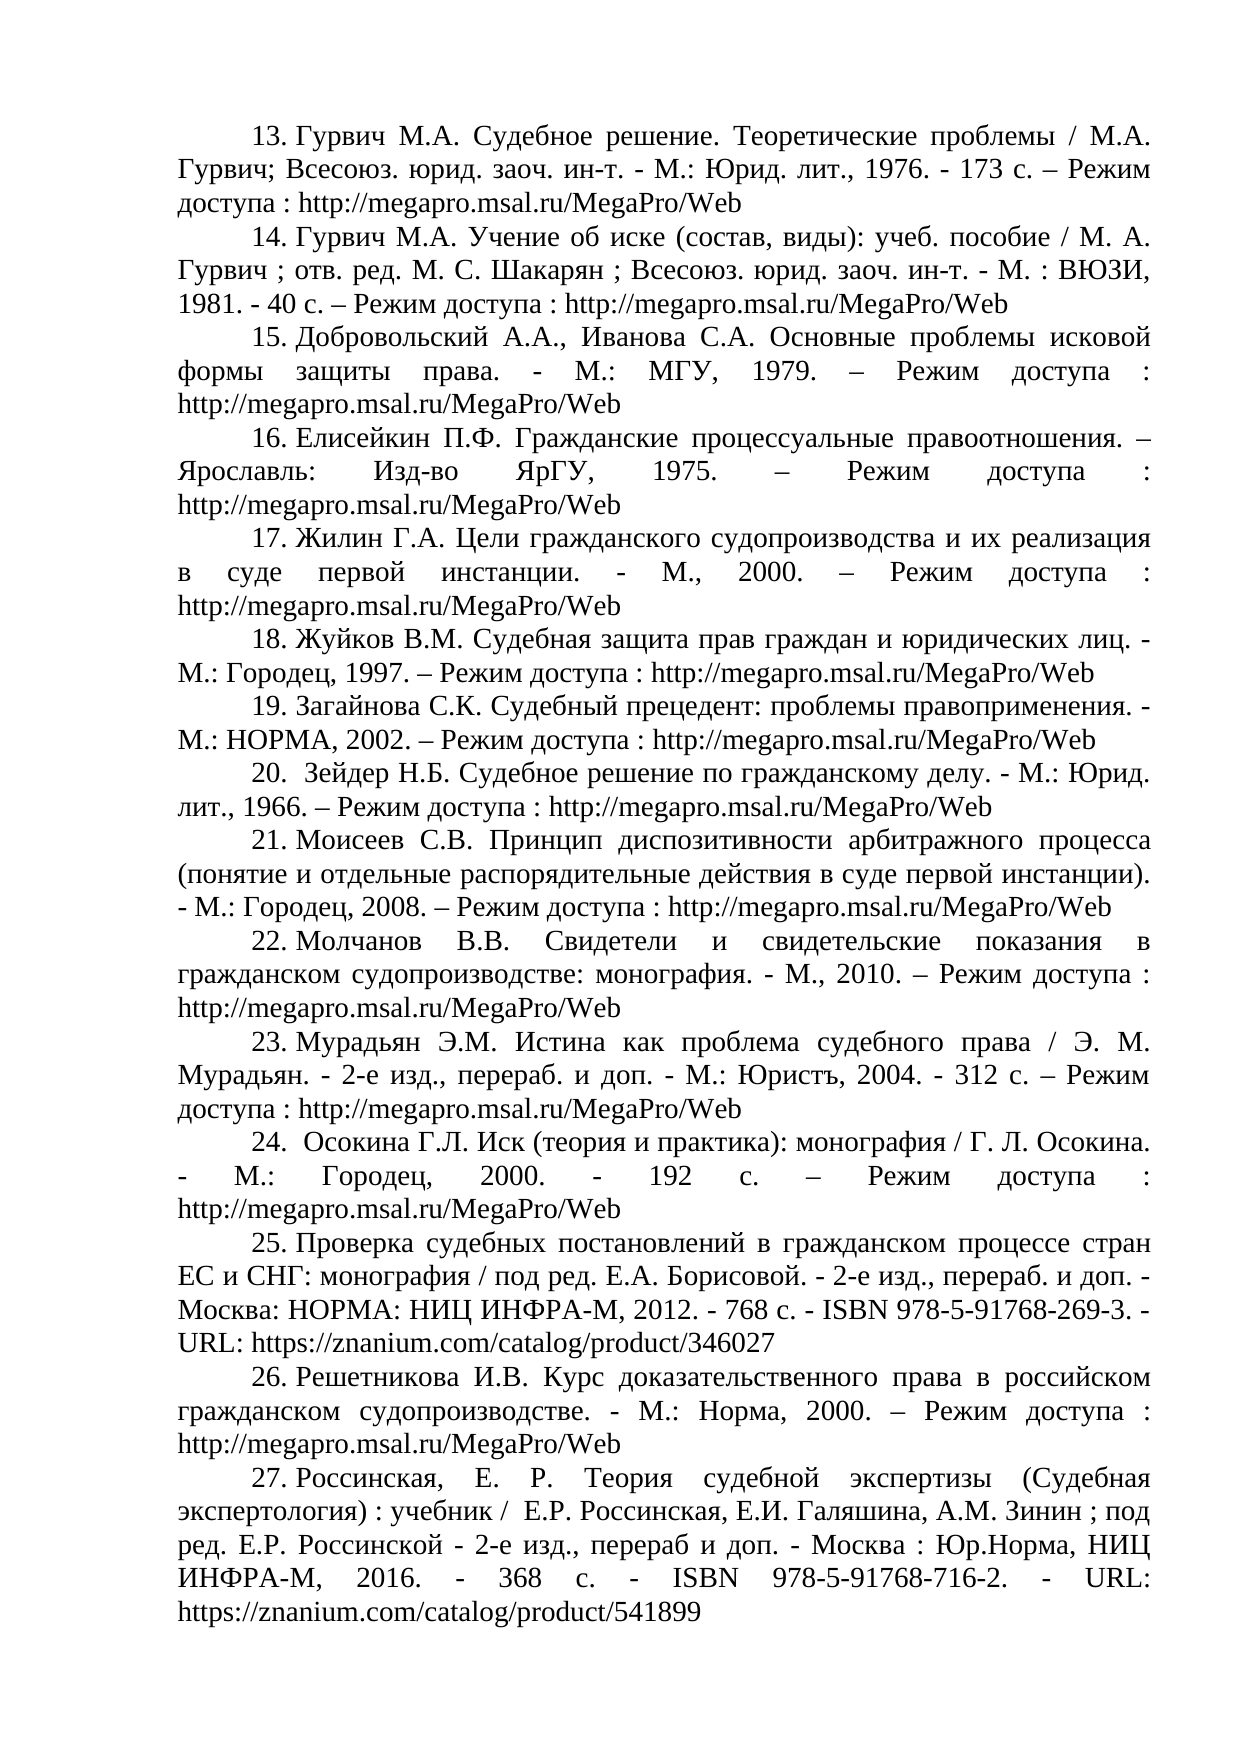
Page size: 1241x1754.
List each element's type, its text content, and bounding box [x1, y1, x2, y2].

list Осокина Г.Л. Иск (теория и практика): монография / Г. Л. Осокина. - М.: Городец, 2000. - 192 с. – Режим доступа : http://megapro.msal.ru/MegaPro/Web [177, 1124, 1152, 1225]
list Моисеев С.В. Принцип диспозитивности арбитражного процесса (понятие и отдельные распорядительные действия в суде первой инстанции). - М.: Городец, 2008. – Режим доступа : http://megapro.msal.ru/MegaPro/Web [177, 822, 1152, 923]
list Елисейкин П.Ф. Гражданские процессуальные правоотношения. –Ярославль: Изд-во ЯрГУ, 1975. – Режим доступа : http://megapro.msal.ru/MegaPro/Web [177, 420, 1152, 521]
list Гурвич М.А. Учение об иске (состав, виды): учеб. пособие / М. А. Гурвич ; отв. ред. М. С. Шакарян ; Всесоюз. юрид. заоч. ин-т. - М. : ВЮЗИ, 1981. - 40 с. – Режим доступа : http://megapro.msal.ru/MegaPro/Web [177, 219, 1152, 319]
list Мурадьян Э.М. Истина как проблема судебного права / Э. М. Мурадьян. - 2-е изд., перераб. и доп. - М.: Юристъ, 2004. - 312 с. – Режим доступа : http://megapro.msal.ru/MegaPro/Web [177, 1024, 1152, 1124]
list Загайнова С.К. Судебный прецедент: проблемы правоприменения. - М.: НОРМА, 2002. – Режим доступа : http://megapro.msal.ru/MegaPro/Web [177, 688, 1152, 755]
list Зейдер Н.Б. Судебное решение по гражданскому делу. - М.: Юрид. лит., 1966. – Режим доступа : http://megapro.msal.ru/MegaPro/Web [177, 755, 1152, 822]
list Гурвич М.А. Судебное решение. Теоретические проблемы / М.А. Гурвич; Всесоюз. юрид. заоч. ин-т. - М.: Юрид. лит., 1976. - 173 с. – Режим доступа : http://megapro.msal.ru/MegaPro/Web [177, 118, 1152, 219]
list Россинская, Е. Р. Теория судебной экспертизы (Судебная экспертология) : учебник / Е.Р. Россинская, Е.И. Галяшина, А.М. Зинин ; под ред. Е.Р. Россинской - 2-е изд., перераб и доп. - Москва : Юр.Норма, НИЦ ИНФРА-М, 2016. - 368 с. - ISBN 978-5-91768-716-2. - URL: https://znanium.com/catalog/product/541899 [177, 1460, 1152, 1627]
list Проверка судебных постановлений в гражданском процессе стран ЕС и СНГ: монография / под ред. Е.А. Борисовой. - 2-e изд., перераб. и доп. - Москва: НОРМА: НИЦ ИНФРА-М, 2012. - 768 с. - ISBN 978-5-91768-269-3. - URL: https://znanium.com/catalog/product/346027 [177, 1225, 1152, 1359]
list Решетникова И.В. Курс доказательственного права в российском гражданском судопроизводстве. - М.: Норма, 2000. – Режим доступа : http://megapro.msal.ru/MegaPro/Web [177, 1359, 1152, 1460]
list Добровольский А.А., Иванова С.А. Основные проблемы исковой формы защиты права. - М.: МГУ, 1979. – Режим доступа : http://megapro.msal.ru/MegaPro/Web [177, 319, 1152, 420]
list Жилин Г.А. Цели гражданского судопроизводства и их реализация в суде первой инстанции. - М., 2000. – Режим доступа : http://megapro.msal.ru/MegaPro/Web [177, 521, 1152, 621]
list Жуйков В.М. Судебная защита прав граждан и юридических лиц. - М.: Городец, 1997. – Режим доступа : http://megapro.msal.ru/MegaPro/Web [177, 621, 1152, 688]
list Молчанов В.В. Свидетели и свидетельские показания в гражданском судопроизводстве: монография. - М., 2010. – Режим доступа : http://megapro.msal.ru/MegaPro/Web [177, 923, 1152, 1024]
